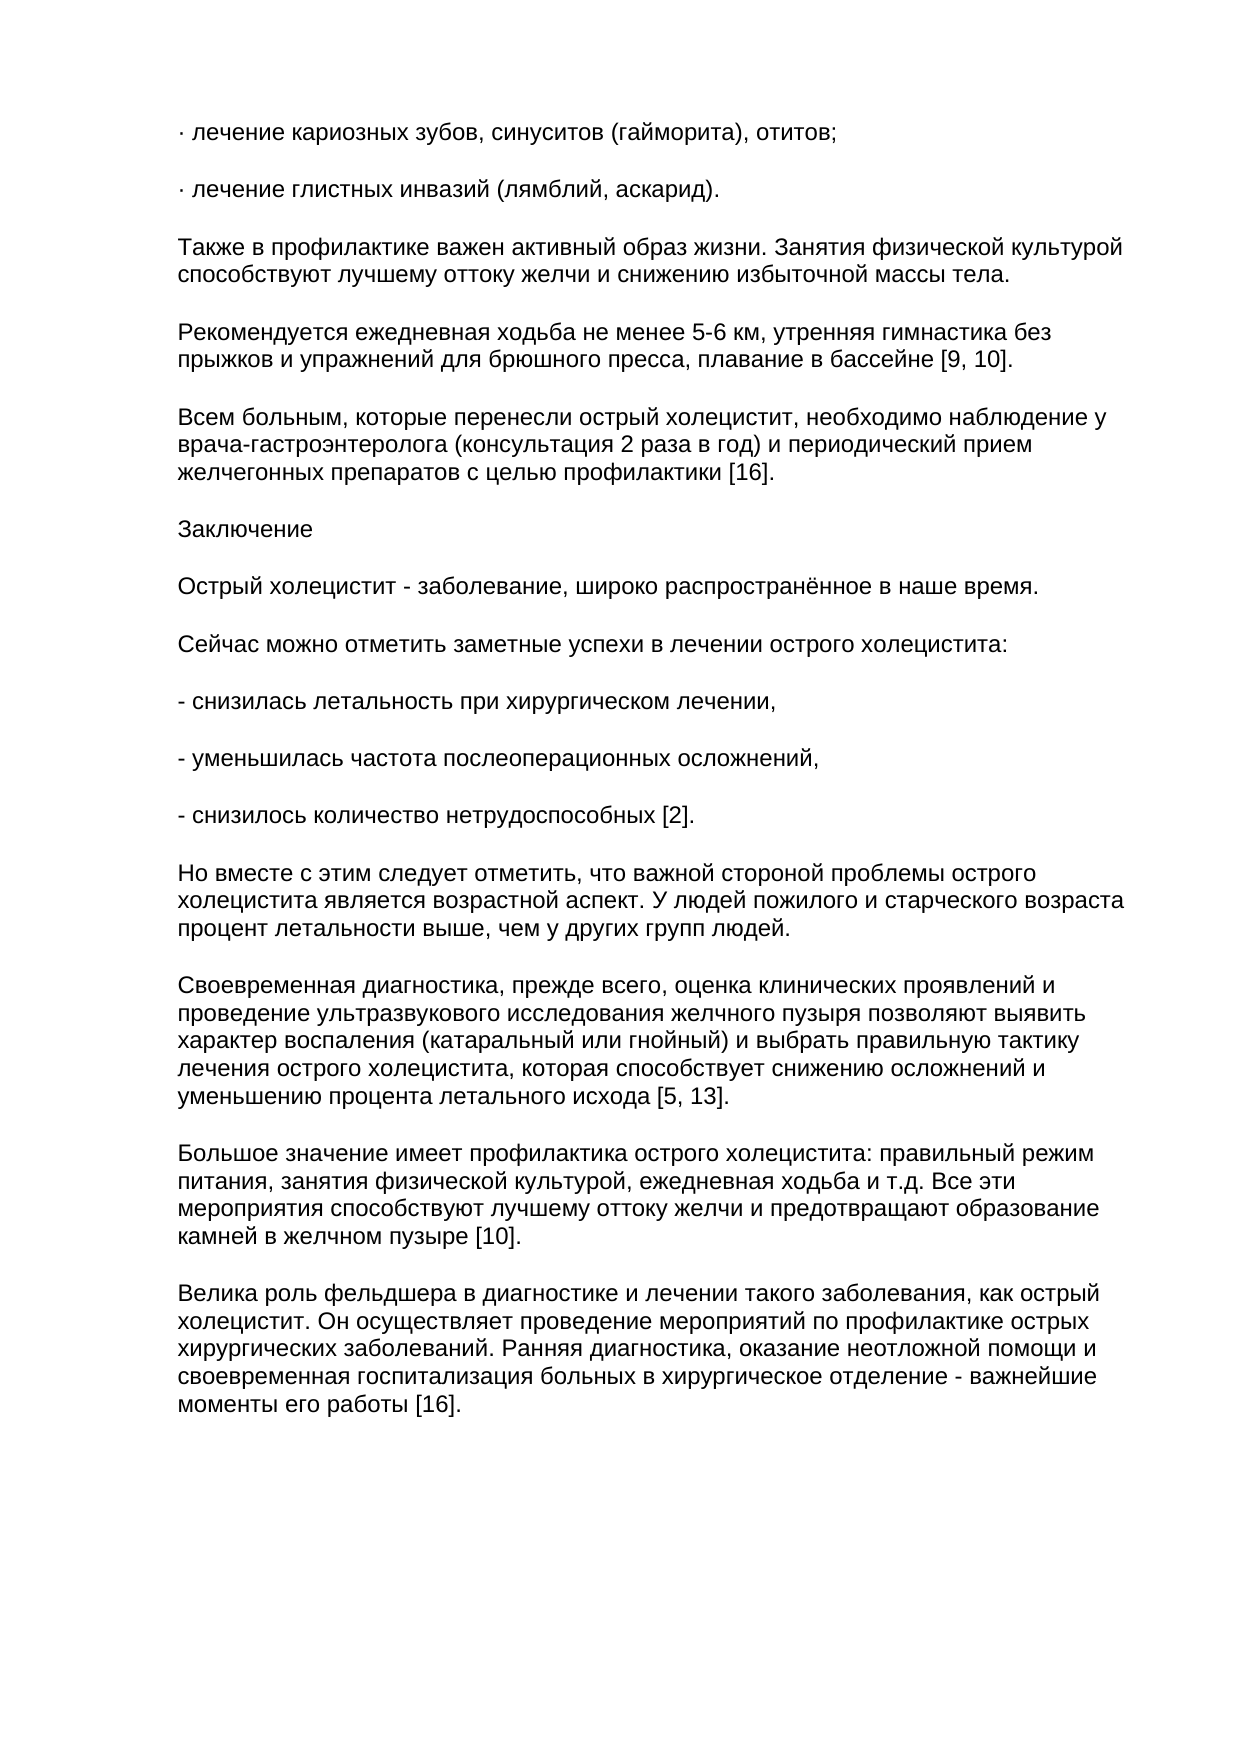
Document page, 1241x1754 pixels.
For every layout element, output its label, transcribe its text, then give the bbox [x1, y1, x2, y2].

text Своевременная диагностика, прежде всего, оценка клинических проявлений и проведение ультразвукового исследования желчного пузыря позволяют выявить характер воспаления (катаральный или гнойный) и выбрать правильную тактику лечения острого холецистита, которая способствует снижению осложнений и уменьшению процента летального исхода [5, 13]. [177, 971, 1152, 1109]
text Большое значение имеет профилактика острого холецистита: правильный режим питания, занятия физической культурой, ежедневная ходьба и т.д. Все эти мероприятия способствуют лучшему оттоку желчи и предотвращают образование камней в желчном пузыре [10]. [177, 1139, 1152, 1249]
text Также в профилактике важен активный образ жизни. Занятия физической культурой способствуют лучшему оттоку желчи и снижению избыточной массы тела. [177, 233, 1152, 288]
text - снизилось количество нетрудоспособных [2]. [177, 801, 1152, 829]
text Велика роль фельдшера в диагностике и лечении такого заболевания, как острый холецистит. Он осуществляет проведение мероприятий по профилактике острых хирургических заболеваний. Ранняя диагностика, оказание неотложной помощи и своевременная госпитализация больных в хирургическое отделение - важнейшие моменты его работы [16]. [177, 1279, 1152, 1417]
text Острый холецистит - заболевание, широко распространённое в наше время. [177, 572, 1152, 600]
text Сейчас можно отметить заметные успехи в лечении острого холецистита: [177, 629, 1152, 657]
text Заключение [177, 515, 1152, 543]
text Всем больным, которые перенесли острый холецистит, необходимо наблюдение у врача-гастроэнтеролога (консультация 2 раза в год) и периодический прием желчегонных препаратов с целью профилактики [16]. [177, 402, 1152, 485]
text · лечение кариозных зубов, синуситов (гайморита), отитов; [177, 118, 1152, 146]
text Рекомендуется ежедневная ходьба не менее 5-6 км, утренняя гимнастика без прыжков и упражнений для брюшного пресса, плавание в бассейне [9, 10]. [177, 318, 1152, 373]
text - снизилась летальность при хирургическом лечении, [177, 687, 1152, 714]
text Но вместе с этим следует отметить, что важной стороной проблемы острого холецистита является возрастной аспект. У людей пожилого и старческого возраста процент летальности выше, чем у других групп людей. [177, 859, 1152, 942]
text - уменьшилась частота послеоперационных осложнений, [177, 744, 1152, 772]
text · лечение глистных инвазий (лямблий, аскарид). [177, 175, 1152, 203]
